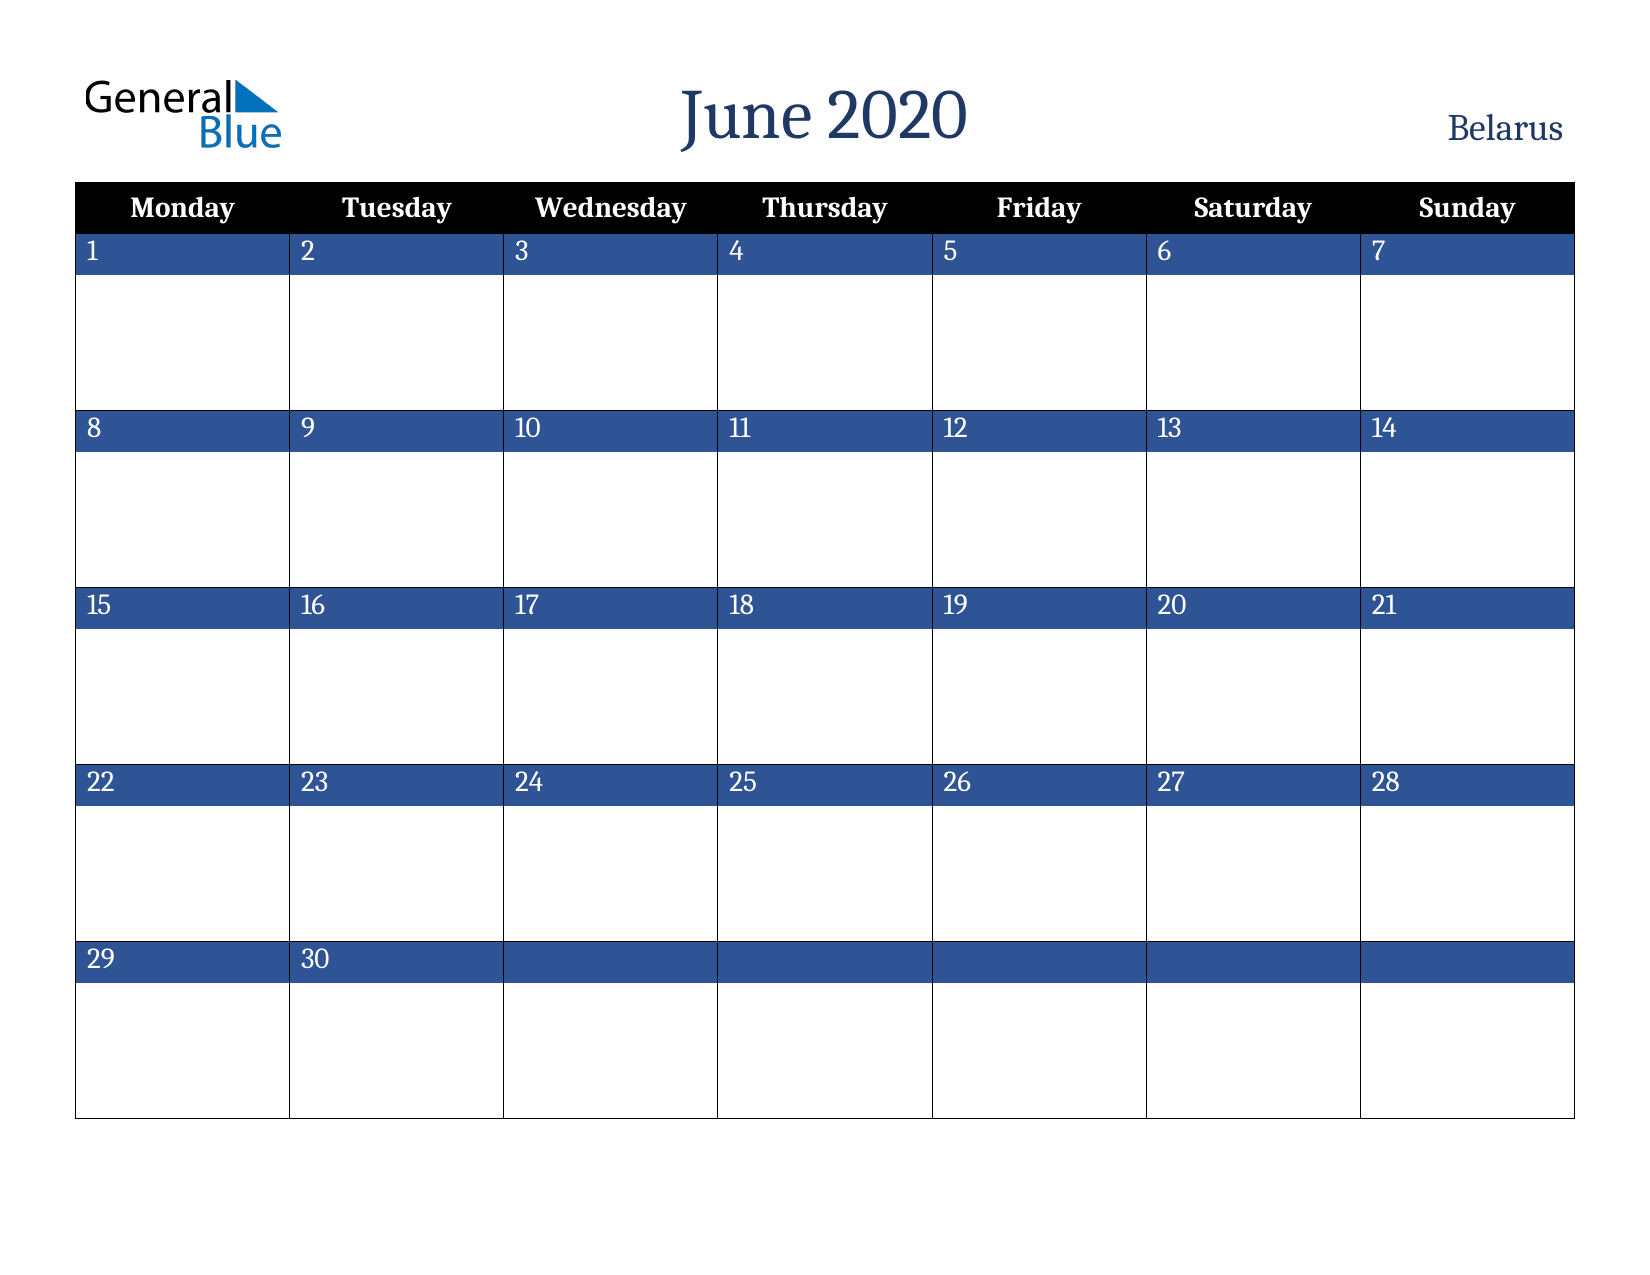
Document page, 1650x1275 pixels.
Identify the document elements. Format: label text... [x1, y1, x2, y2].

table_header June 2020 [504, 75, 1146, 182]
table_cell [1361, 452, 1574, 587]
table_cell [504, 983, 717, 1118]
table_cell Sunday [1361, 183, 1574, 233]
table_cell [290, 452, 503, 587]
table_cell [76, 452, 289, 587]
table_cell 14 [1361, 411, 1574, 452]
table_cell 3 [504, 234, 717, 275]
table_header Belarus [1146, 75, 1574, 182]
table_cell [76, 629, 289, 764]
table_cell [718, 806, 932, 941]
table_cell 21 [1361, 588, 1574, 629]
table_cell [718, 452, 932, 587]
table_cell 24 [504, 765, 717, 806]
table_cell [933, 942, 1146, 983]
table_cell Tuesday [290, 183, 503, 233]
table_cell Wednesday [504, 183, 717, 233]
table_cell 17 [504, 588, 717, 629]
table_cell [1361, 942, 1574, 983]
table_cell [504, 275, 717, 410]
table_cell 28 [1361, 765, 1574, 806]
table_cell [76, 806, 289, 941]
table_cell 4 [718, 234, 932, 275]
table_cell Thursday [718, 183, 932, 233]
table_cell [933, 452, 1146, 587]
table_header [76, 75, 503, 182]
table_cell Saturday [1147, 183, 1360, 233]
table_cell [290, 806, 503, 941]
table_cell [718, 983, 932, 1118]
table_cell 23 [290, 765, 503, 806]
table_cell 16 [290, 588, 503, 629]
table_cell [1147, 942, 1360, 983]
table_cell [718, 629, 932, 764]
table_cell 11 [718, 411, 932, 452]
table_cell 29 [76, 942, 289, 983]
table_cell [718, 942, 932, 983]
table_cell [1147, 806, 1360, 941]
table_cell [504, 942, 717, 983]
table_cell [933, 806, 1146, 941]
table_cell Monday [76, 183, 289, 233]
table_cell 8 [76, 411, 289, 452]
table_cell [1147, 275, 1360, 410]
table_cell [718, 275, 932, 410]
table_cell [1361, 275, 1574, 410]
table_cell [504, 629, 717, 764]
table_cell [504, 806, 717, 941]
table_cell 2 [290, 234, 503, 275]
table_cell 6 [1147, 234, 1360, 275]
table_cell [76, 983, 289, 1118]
table_cell 15 [76, 588, 289, 629]
table_cell [76, 275, 289, 410]
table_cell 18 [718, 588, 932, 629]
table_cell 13 [1147, 411, 1360, 452]
table_cell [1361, 806, 1574, 941]
table_cell [933, 983, 1146, 1118]
table_cell [1361, 983, 1574, 1118]
table_cell [933, 275, 1146, 410]
table_cell 20 [1147, 588, 1360, 629]
table_cell 19 [933, 588, 1146, 629]
table_cell 30 [290, 942, 503, 983]
table_cell [290, 275, 503, 410]
table_cell 22 [76, 765, 289, 806]
table_cell [290, 629, 503, 764]
table_cell 5 [933, 234, 1146, 275]
table_cell 7 [1361, 234, 1574, 275]
table_cell [1147, 983, 1360, 1118]
table_cell [1147, 452, 1360, 587]
table_cell [290, 983, 503, 1118]
table_cell 10 [504, 411, 717, 452]
table_cell [1361, 629, 1574, 764]
picture [86, 80, 281, 148]
table_cell 1 [76, 234, 289, 275]
table_cell 26 [933, 765, 1146, 806]
table_cell Friday [933, 183, 1146, 233]
table_cell [504, 452, 717, 587]
table_cell [933, 629, 1146, 764]
table_cell 9 [290, 411, 503, 452]
table_cell 25 [718, 765, 932, 806]
table_cell [1147, 629, 1360, 764]
table_cell 27 [1147, 765, 1360, 806]
table_cell 12 [933, 411, 1146, 452]
